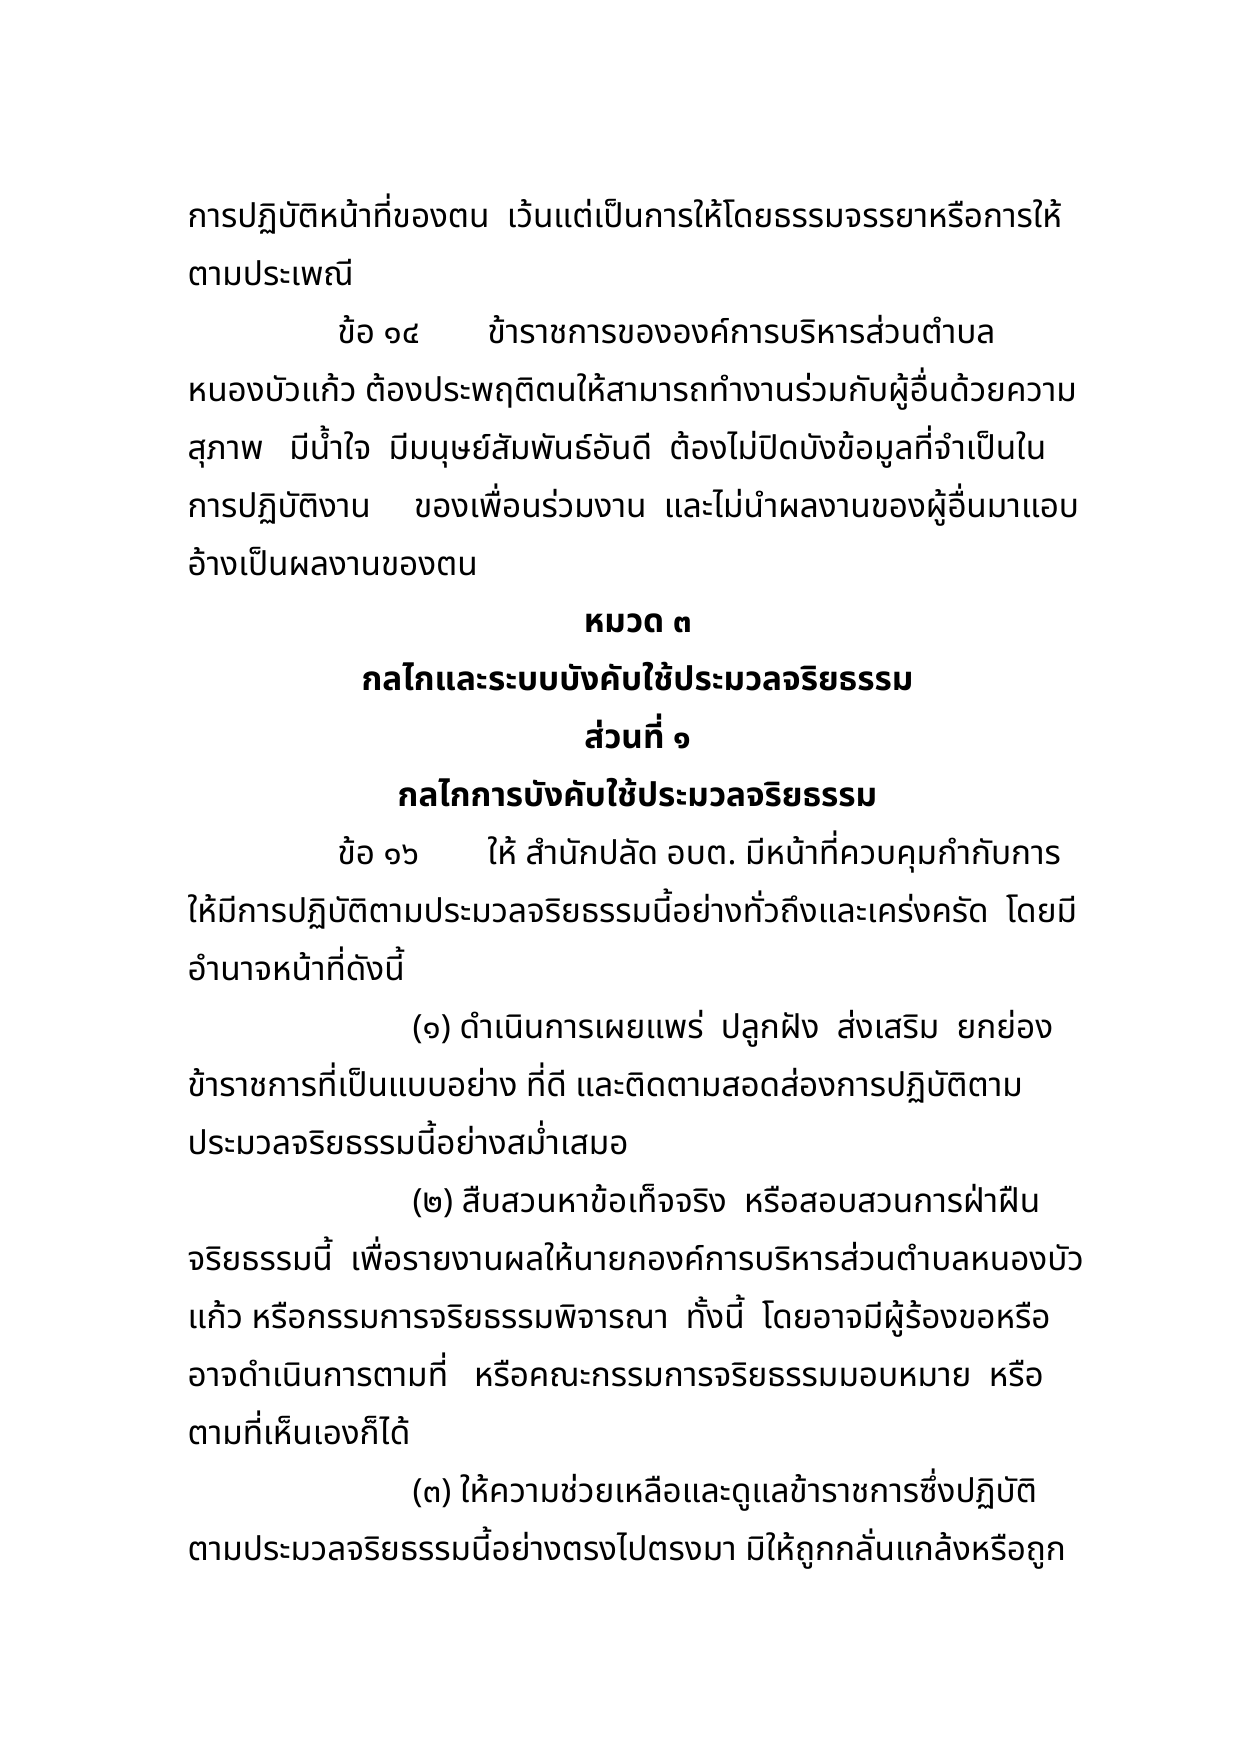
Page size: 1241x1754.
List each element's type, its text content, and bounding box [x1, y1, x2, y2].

text ข้อ ๑๔ ข้าราชการขององค์การบริหารส่วนตำบลหนองบัวแก้ว ต้องประพฤติตนให้สามารถทำงานร่วมกับผู้อื่นด้วยความสุภาพ มีน้ำใจ มีมนุษย์สัมพันธ์อันดี ต้องไม่ปิดบังข้อมูลที่จำเป็นในการปฏิบัติงาน ของเพื่อนร่วมงาน และไม่นำผลงานของผู้อื่นมาแอบอ้างเป็นผลงานของตน [187, 308, 1087, 590]
text กลไกและระบบบังคับใช้ประมวลจริยธรรม [187, 655, 1087, 706]
text กลไกการบังคับใช้ประมวลจริยธรรม [187, 771, 1087, 822]
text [187, 192, 1087, 300]
text (๑) ดำเนินการเผยแพร่ ปลูกฝัง ส่งเสริม ยกย่องข้าราชการที่เป็นแบบอย่าง ที่ดี และติดตามสอดส่องการปฏิบัติตามประมวลจริยธรรมนี้อย่างสม่ำเสมอ [187, 1003, 1087, 1169]
text (๒) สืบสวนหาข้อเท็จจริง หรือสอบสวนการฝ่าฝืนจริยธรรมนี้ เพื่อรายงานผลให้นายกองค์การบริหารส่วนตำบลหนองบัวแก้ว หรือกรรมการจริยธรรมพิจารณา ทั้งนี้ โดยอาจมีผู้ร้องขอหรือ อาจดำเนินการตามที่ หรือคณะกรรมการจริยธรรมมอบหมาย หรือตามที่เห็นเองก็ได้ [187, 1177, 1087, 1459]
text หมวด ๓ [187, 597, 1087, 648]
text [187, 1467, 1087, 1575]
text ข้อ ๑๖ ให้ สำนักปลัด อบต. มีหน้าที่ควบคุมกำกับการให้มีการปฏิบัติตามประมวลจริยธรรมนี้อย่างทั่วถึงและเคร่งครัด โดยมีอำนาจหน้าที่ดังนี้ [187, 829, 1087, 996]
text ส่วนที่ ๑ [187, 713, 1087, 764]
